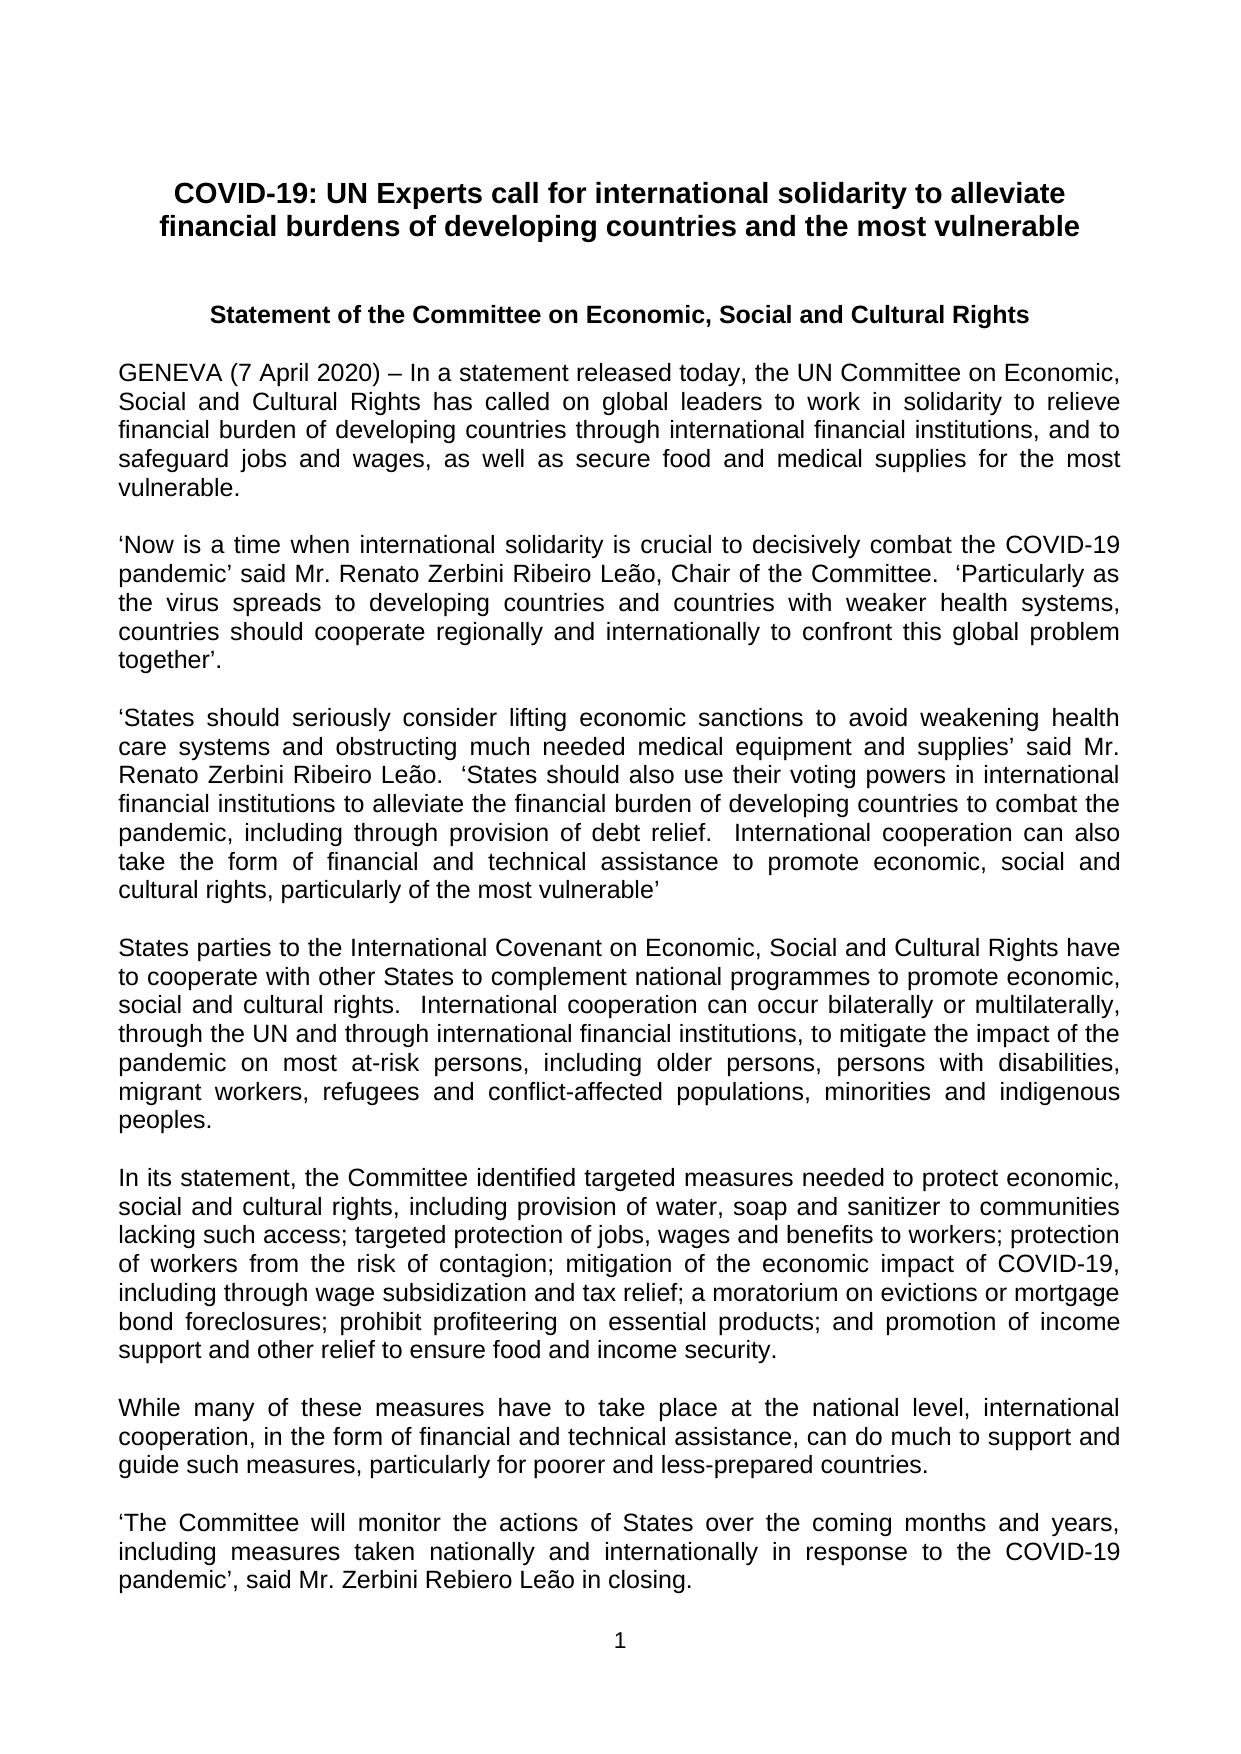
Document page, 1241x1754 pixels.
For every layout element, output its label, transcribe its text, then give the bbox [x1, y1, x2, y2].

text While many of these measures have to take place at the national level, international cooperation, in the form of financial and technical assistance, can do much to support and guide such measures, particularly for poorer and less-prepared countries. [118, 1393, 1122, 1479]
text Statement of the Committee on Economic, Social and Cultural Rights [118, 300, 1122, 329]
text GENEVA (7 April 2020) – In a statement released today, the UN Committee on Economic, Social and Cultural Rights has called on global leaders to work in solidarity to relieve financial burden of developing countries through international financial institutions, and to safeguard jobs and wages, as well as secure food and medical supplies for the most vulnerable. [118, 358, 1122, 501]
text States parties to the International Covenant on Economic, Social and Cultural Rights have to cooperate with other States to complement national programmes to promote economic, social and cultural rights. International cooperation can occur bilaterally or multilaterally, through the UN and through international financial institutions, to mitigate the impact of the pandemic on most at-risk persons, including older persons, persons with disabilities, migrant workers, refugees and conflict-affected populations, minorities and indigenous peoples. [118, 933, 1122, 1134]
text COVID-19: UN Experts call for international solidarity to alleviate financial burdens of developing countries and the most vulnerable [118, 176, 1122, 243]
text ‘Now is a time when international solidarity is crucial to decisively combat the COVID-19 pandemic’ said Mr. Renato Zerbini Ribeiro Leão, Chair of the Committee. ‘Particularly as the virus spreads to developing countries and countries with weaker health systems, countries should cooperate regionally and internationally to confront this global problem together’. [118, 530, 1122, 674]
text ‘The Committee will monitor the actions of States over the coming months and years, including measures taken nationally and internationally in response to the COVID-19 pandemic’, said Mr. Zerbini Rebiero Leão in closing. [118, 1508, 1122, 1594]
text In its statement, the Committee identified targeted measures needed to protect economic, social and cultural rights, including provision of water, soap and sanitizer to communities lacking such access; targeted protection of jobs, wages and benefits to workers; protection of workers from the risk of contagion; mitigation of the economic impact of COVID-19, including through wage subsidization and tax relief; a moratorium on evictions or mortgage bond foreclosures; prohibit profiteering on essential products; and promotion of income support and other relief to ensure food and income security. [118, 1163, 1122, 1364]
text ‘States should seriously consider lifting economic sanctions to avoid weakening health care systems and obstructing much needed medical equipment and supplies’ said Mr. Renato Zerbini Ribeiro Leão. ‘States should also use their voting powers in international financial institutions to alleviate the financial burden of developing countries to combat the pandemic, including through provision of debt relief. International cooperation can also take the form of financial and technical assistance to promote economic, social and cultural rights, particularly of the most vulnerable’ [118, 703, 1122, 904]
